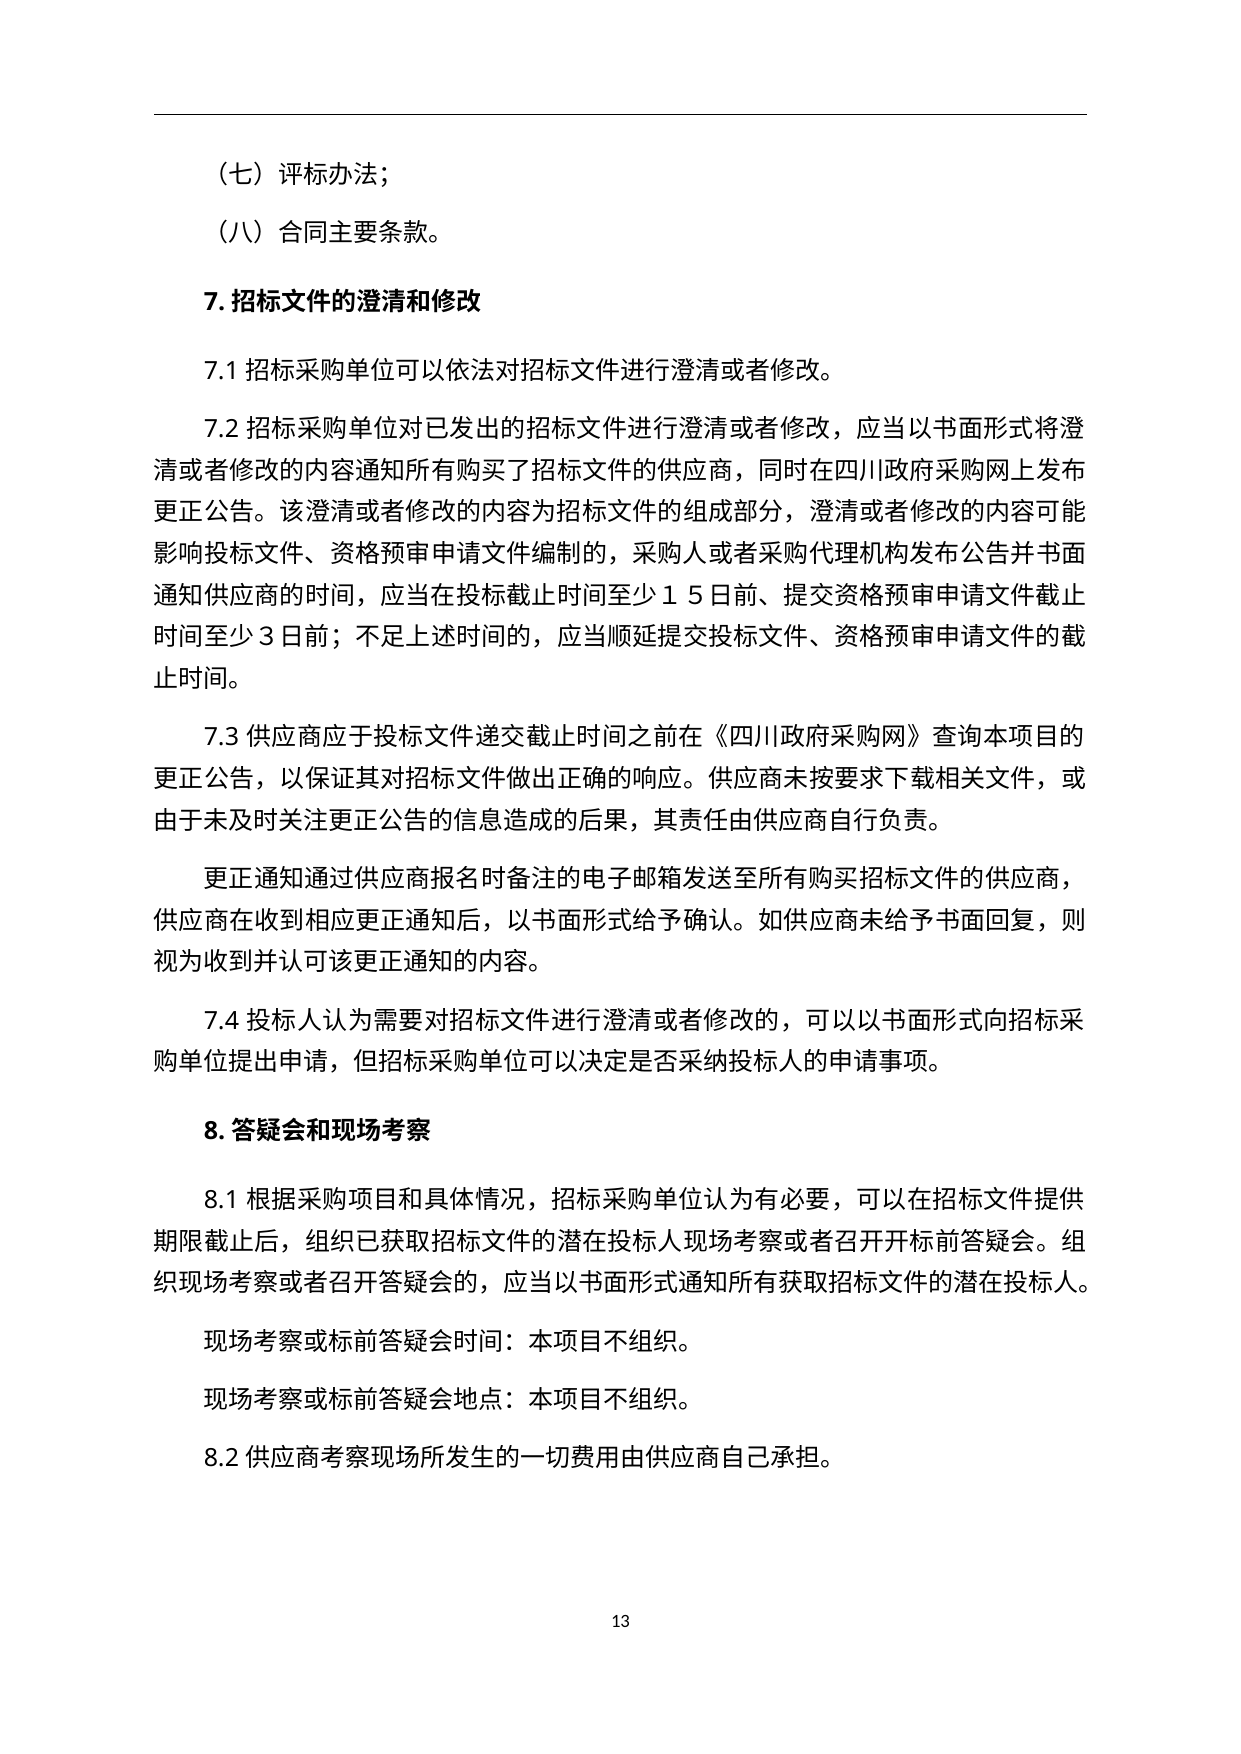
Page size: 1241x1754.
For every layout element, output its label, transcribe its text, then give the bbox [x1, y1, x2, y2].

text 7.3 供应商应于投标文件递交截止时间之前在《四川政府采购网》查询本项目的更正公告，以保证其对招标文件做出正确的响应。供应商未按要求下载相关文件，或由于未及时关注更正公告的信息造成的后果，其责任由供应商自行负责。 [153, 712, 1087, 837]
text 现场考察或标前答疑会地点：本项目不组织。 [153, 1375, 1087, 1417]
text 7.2 招标采购单位对已发出的招标文件进行澄清或者修改，应当以书面形式将澄清或者修改的内容通知所有购买了招标文件的供应商，同时在四川政府采购网上发布更正公告。该澄清或者修改的内容为招标文件的组成部分，澄清或者修改的内容可能影响投标文件、资格预审申请文件编制的，采购人或者采购代理机构发布公告并书面通知供应商的时间，应当在投标截止时间至少１５日前、提交资格预审申请文件截止时间至少３日前；不足上述时间的，应当顺延提交投标文件、资格预审申请文件的截止时间。 [153, 404, 1087, 696]
text 更正通知通过供应商报名时备注的电子邮箱发送至所有购买招标文件的供应商，供应商在收到相应更正通知后，以书面形式给予确认。如供应商未给予书面回复，则视为收到并认可该更正通知的内容。 [153, 854, 1087, 979]
text 7.1 招标采购单位可以依法对招标文件进行澄清或者修改。 [153, 346, 1087, 387]
text （八）合同主要条款。 [153, 208, 1087, 250]
subtitle 8. 答疑会和现场考察 [153, 1106, 1087, 1148]
text 现场考察或标前答疑会时间：本项目不组织。 [153, 1317, 1087, 1358]
subtitle 7. 招标文件的澄清和修改 [153, 277, 1087, 319]
text 8.1 根据采购项目和具体情况，招标采购单位认为有必要，可以在招标文件提供期限截止后，组织已获取招标文件的潜在投标人现场考察或者召开开标前答疑会。组织现场考察或者召开答疑会的，应当以书面形式通知所有获取招标文件的潜在投标人。 [153, 1175, 1087, 1300]
text 8.2 供应商考察现场所发生的一切费用由供应商自己承担。 [153, 1433, 1087, 1475]
text 7.4 投标人认为需要对招标文件进行澄清或者修改的，可以以书面形式向招标采购单位提出申请，但招标采购单位可以决定是否采纳投标人的申请事项。 [153, 996, 1087, 1079]
text （七）评标办法； [153, 150, 1087, 192]
